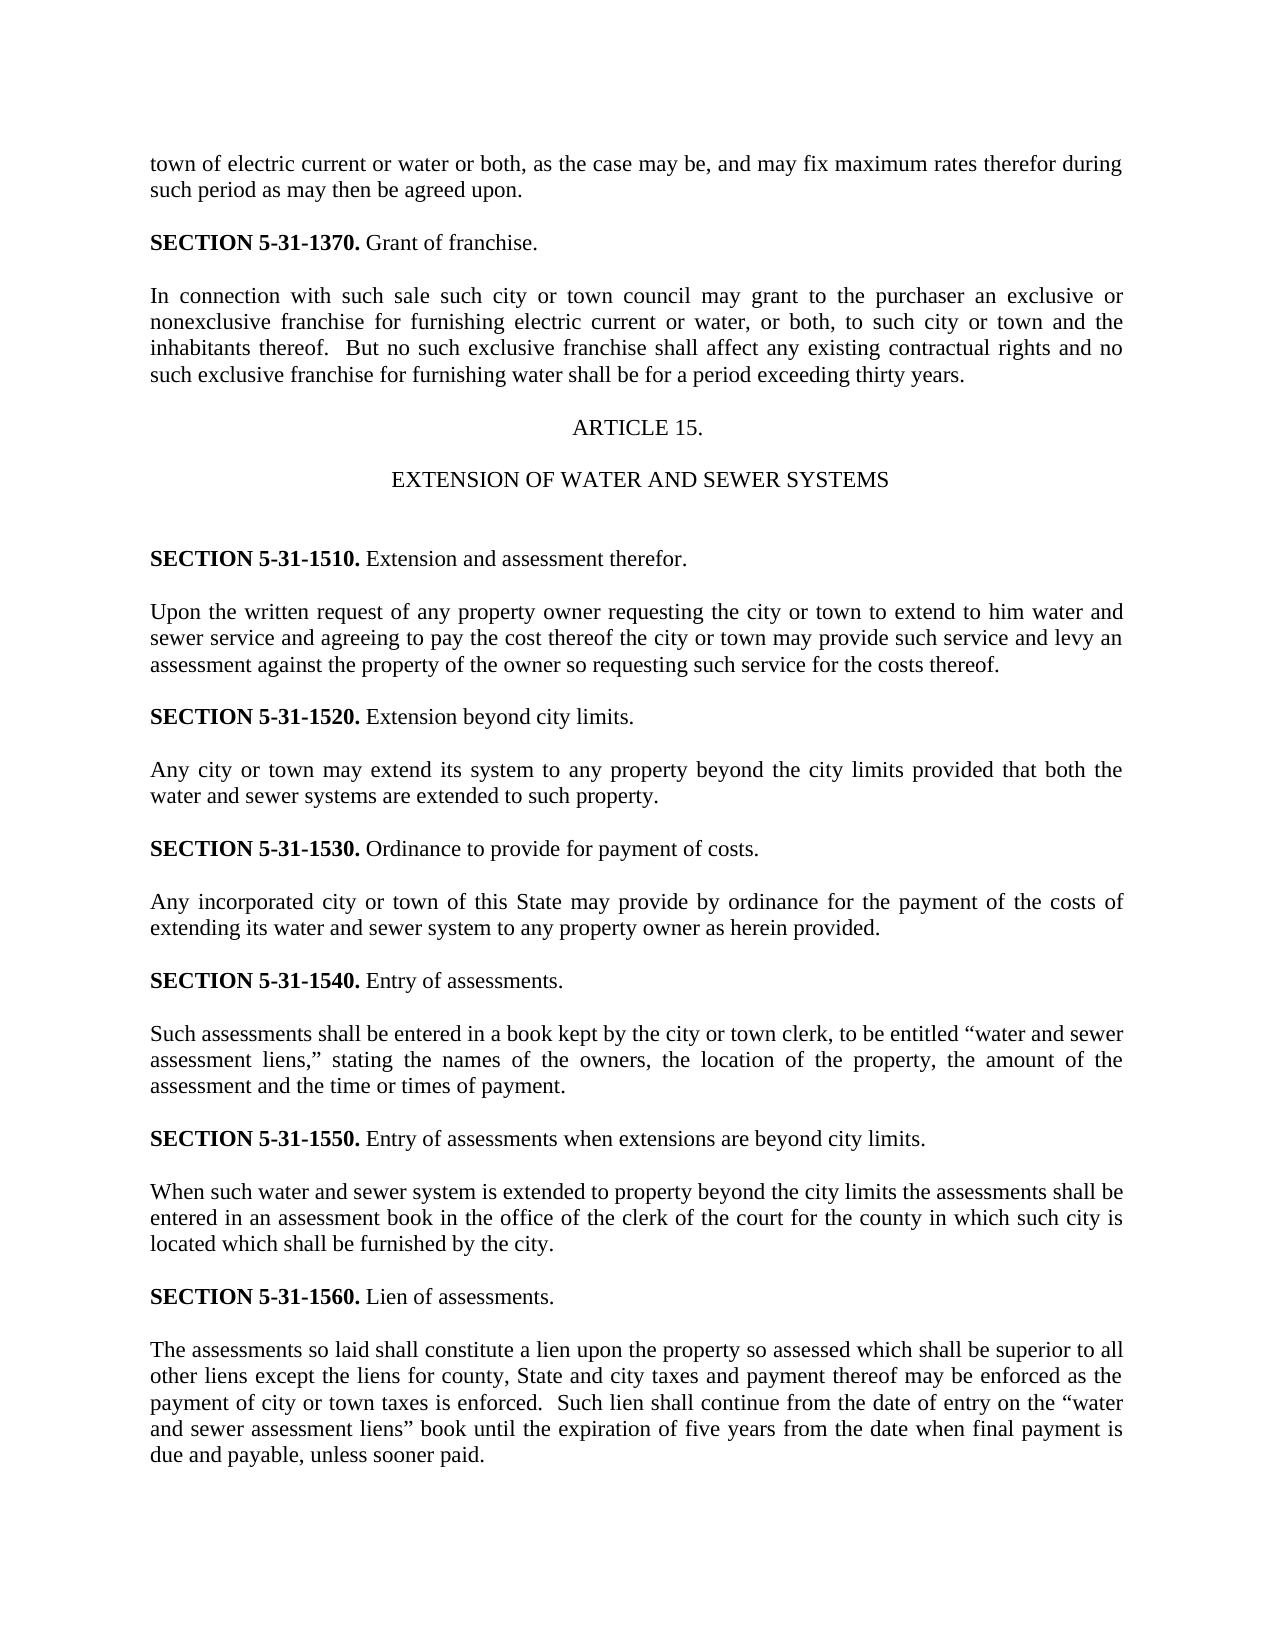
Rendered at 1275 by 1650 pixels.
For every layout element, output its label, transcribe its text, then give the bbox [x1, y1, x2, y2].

text SECTION 5-31-1370. Grant of franchise. [150, 229, 1125, 255]
text SECTION 5-31-1540. Entry of assessments. [150, 967, 1125, 993]
text SECTION 5-31-1550. Entry of assessments when extensions are beyond city limits. [150, 1125, 1125, 1151]
text When such water and sewer system is extended to property beyond the city limits the assessments shall be entered in an assessment book in the office of the clerk of the court for the county in which such city is located which shall be furnished by the city. [150, 1178, 1125, 1257]
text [150, 150, 1125, 203]
text Upon the written request of any property owner requesting the city or town to extend to him water and sewer service and agreeing to pay the cost thereof the city or town may provide such service and levy an assessment against the property of the owner so requesting such service for the costs thereof. [150, 598, 1125, 677]
text In connection with such sale such city or town council may grant to the purchaser an exclusive or nonexclusive franchise for furnishing electric current or water, or both, to such city or town and the inhabitants thereof. But no such exclusive franchise shall affect any existing contractual rights and no such exclusive franchise for furnishing water shall be for a period exceeding thirty years. [150, 282, 1125, 387]
text The assessments so laid shall constitute a lien upon the property so assessed which shall be superior to all other liens except the liens for county, State and city taxes and payment thereof may be enforced as the payment of city or town taxes is enforced. Such lien shall continue from the date of entry on the “water and sewer assessment liens” book until the expiration of five years from the date when final payment is due and payable, unless sooner paid. [150, 1336, 1125, 1468]
text Any city or town may extend its system to any property beyond the city limits provided that both the water and sewer systems are extended to such property. [150, 756, 1125, 809]
text SECTION 5-31-1520. Extension beyond city limits. [150, 703, 1125, 730]
text SECTION 5-31-1530. Ordinance to provide for payment of costs. [150, 835, 1125, 862]
text SECTION 5-31-1560. Lien of assessments. [150, 1283, 1125, 1309]
text SECTION 5-31-1510. Extension and assessment therefor. [150, 545, 1125, 572]
text Any incorporated city or town of this State may provide by ordinance for the payment of the costs of extending its water and sewer system to any property owner as herein provided. [150, 888, 1125, 941]
text ARTICLE 15. [150, 413, 1125, 440]
text Such assessments shall be entered in a book kept by the city or town clerk, to be entitled “water and sewer assessment liens,” stating the names of the owners, the location of the property, the amount of the assessment and the time or times of payment. [150, 1020, 1125, 1099]
text EXTENSION OF WATER AND SEWER SYSTEMS [150, 466, 1125, 493]
